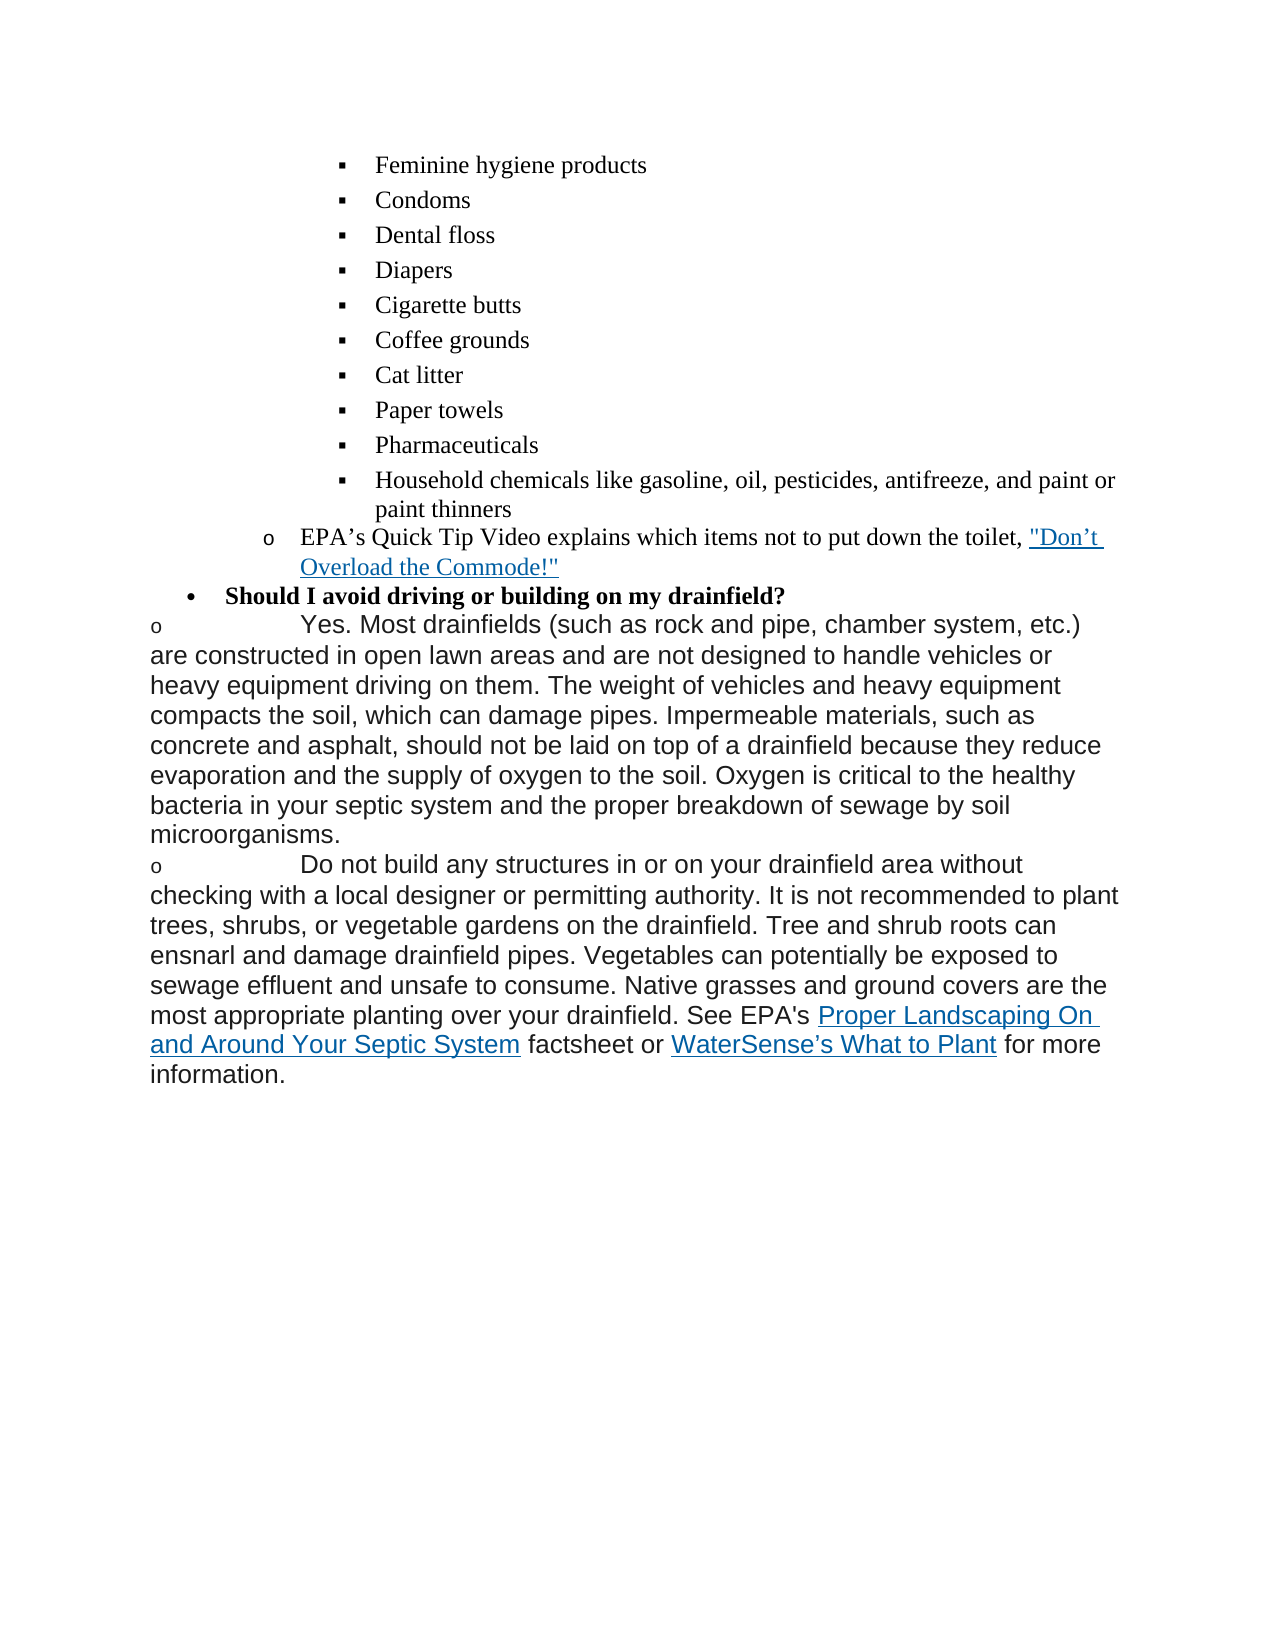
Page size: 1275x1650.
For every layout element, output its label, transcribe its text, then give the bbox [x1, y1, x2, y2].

list Do not build any structures in or on your drainfield area without checking with a local designer or permitting authority. It is not recommended to plant trees, shrubs, or vegetable gardens on the drainfield. Tree and shrub roots can ensnarl and damage drainfield pipes. Vegetables can potentially be exposed to sewage effluent and unsafe to consume. Native grasses and ground covers are the most appropriate planting over your drainfield. See EPA's Proper Landscaping On and Around Your Septic System factsheet or WaterSense’s What to Plant for more information. [150, 849, 1125, 1089]
list Coffee grounds [337, 325, 1125, 354]
list Feminine hygiene products [337, 150, 1125, 179]
list Pharmaceuticals [337, 430, 1125, 459]
list Cigarette butts [337, 290, 1125, 319]
list EPA’s Quick Tip Video explains which items not to put down the toilet, "Don’t Overload the Commode!" [262, 522, 1125, 581]
list Condoms [337, 185, 1125, 214]
list Diapers [337, 255, 1125, 284]
list Dental floss [337, 220, 1125, 249]
list Paper towels [337, 395, 1125, 424]
list Cat litter [337, 360, 1125, 389]
list Should I avoid driving or building on my drainfield? [187, 581, 1125, 609]
list Yes. Most drainfields (such as rock and pipe, chamber system, etc.) are constructed in open lawn areas and are not designed to handle vehicles or heavy equipment driving on them. The weight of vehicles and heavy equipment compacts the soil, which can damage pipes. Impermeable materials, such as concrete and asphalt, should not be laid on top of a drainfield because they reduce evaporation and the supply of oxygen to the soil. Oxygen is critical to the healthy bacteria in your septic system and the proper breakdown of sewage by soil microorganisms. [150, 609, 1125, 849]
list Household chemicals like gasoline, oil, pesticides, antifreeze, and paint or paint thinners [337, 465, 1125, 522]
